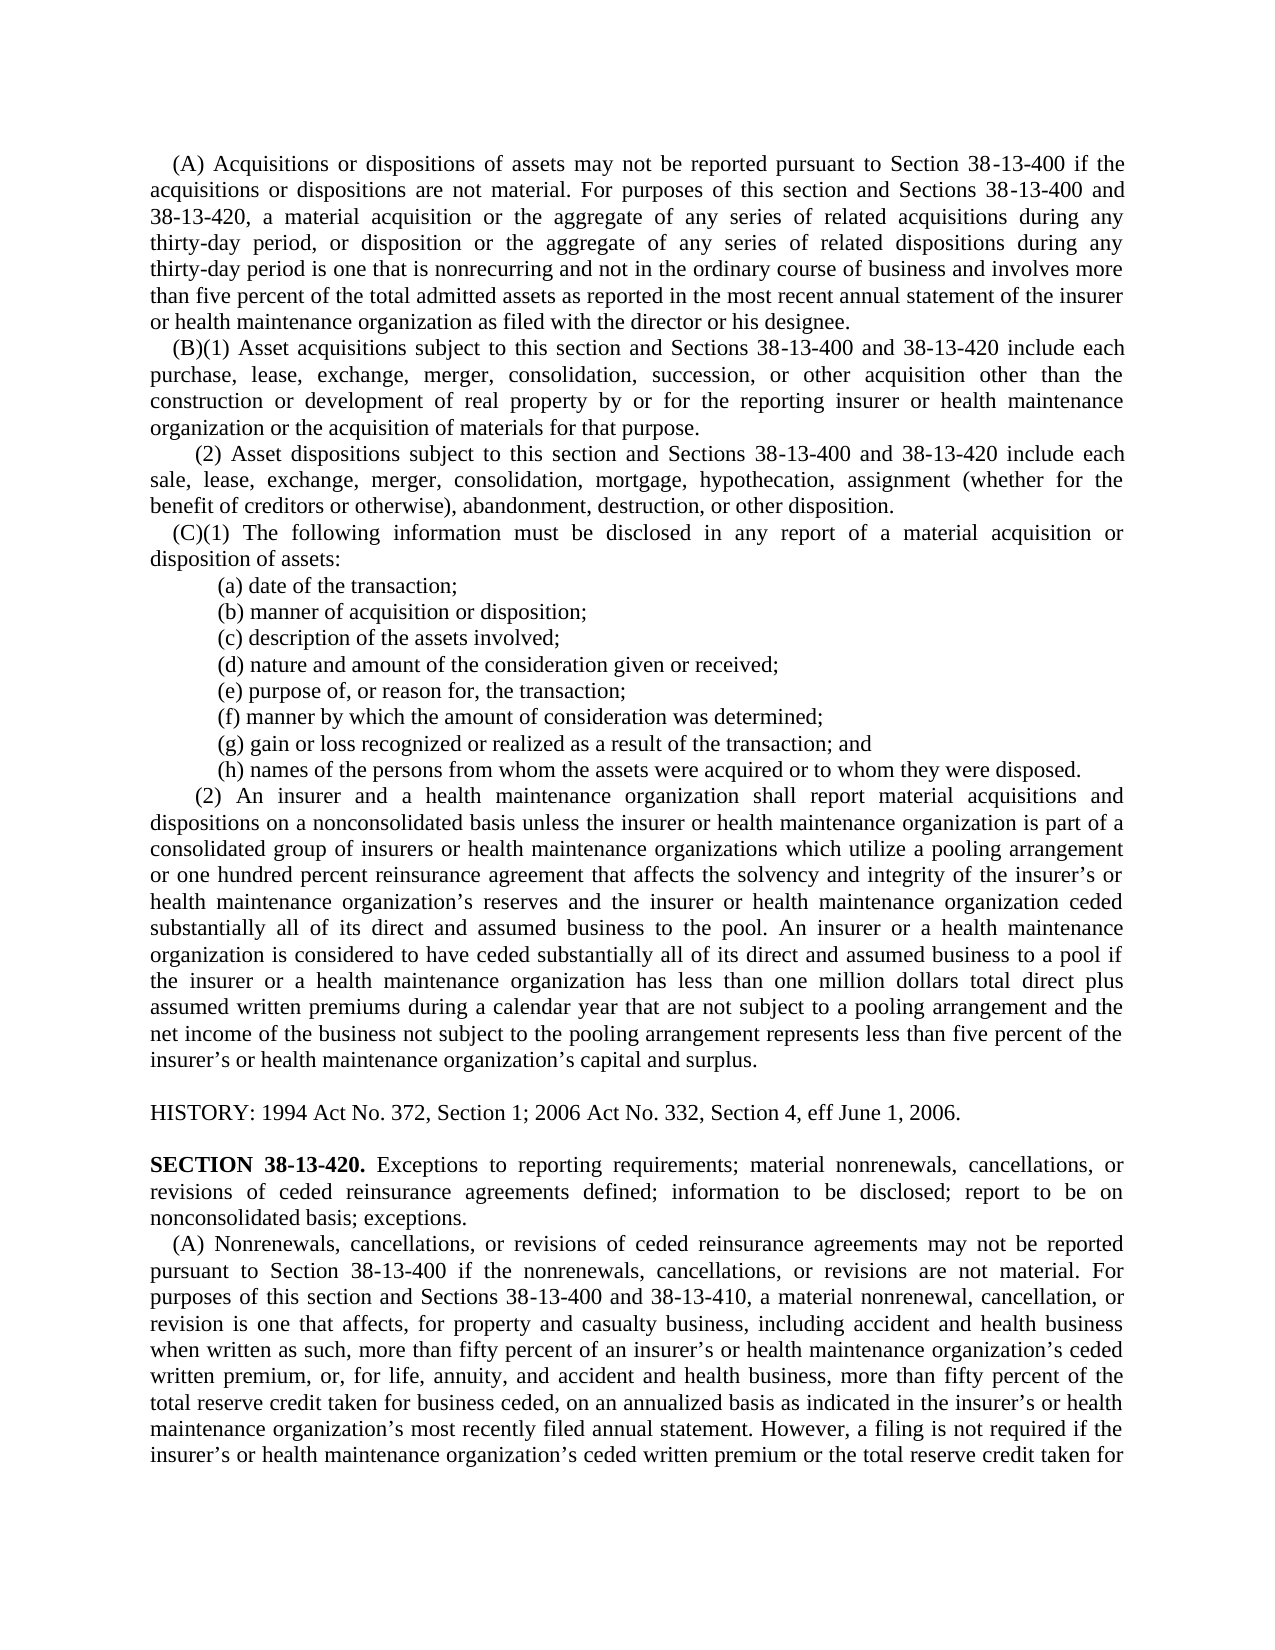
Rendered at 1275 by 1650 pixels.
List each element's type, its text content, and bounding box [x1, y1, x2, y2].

text (A) Acquisitions or dispositions of assets may not be reported pursuant to Section 38-13-400 if the acquisitions or dispositions are not material. For purposes of this section and Sections 38-13-400 and 38-13-420, a material acquisition or the aggregate of any series of related acquisitions during any thirty-day period, or disposition or the aggregate of any series of related dispositions during any thirty-day period is one that is nonrecurring and not in the ordinary course of business and involves more than five percent of the total admitted assets as reported in the most recent annual statement of the insurer or health maintenance organization as filed with the director or his designee. [150, 150, 1125, 334]
text (2) An insurer and a health maintenance organization shall report material acquisitions and dispositions on a nonconsolidated basis unless the insurer or health maintenance organization is part of a consolidated group of insurers or health maintenance organizations which utilize a pooling arrangement or one hundred percent reinsurance agreement that affects the solvency and integrity of the insurer’s or health maintenance organization’s reserves and the insurer or health maintenance organization ceded substantially all of its direct and assumed business to the pool. An insurer or a health maintenance organization is considered to have ceded substantially all of its direct and assumed business to a pool if the insurer or a health maintenance organization has less than one million dollars total direct plus assumed written premiums during a calendar year that are not subject to a pooling arrangement and the net income of the business not subject to the pooling arrangement represents less than five percent of the insurer’s or health maintenance organization’s capital and surplus. [150, 782, 1125, 1072]
text (C)(1) The following information must be disclosed in any report of a material acquisition or disposition of assets: [150, 519, 1125, 572]
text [150, 1231, 1125, 1468]
text SECTION 38-13-420. Exceptions to reporting requirements; material nonrenewals, cancellations, or revisions of ceded reinsurance agreements defined; information to be disclosed; report to be on nonconsolidated basis; exceptions. [150, 1151, 1125, 1231]
text (b) manner of acquisition or disposition; [150, 598, 1125, 624]
text (a) date of the transaction; [150, 572, 1125, 598]
text (g) gain or loss recognized or realized as a result of the transaction; and [150, 730, 1125, 756]
text (h) names of the persons from whom the assets were acquired or to whom they were disposed. [150, 756, 1125, 782]
text HISTORY: 1994 Act No. 372, Section 1; 2006 Act No. 332, Section 4, eff June 1, 2006. [150, 1099, 1125, 1125]
text (2) Asset dispositions subject to this section and Sections 38-13-400 and 38-13-420 include each sale, lease, exchange, merger, consolidation, mortgage, hypothecation, assignment (whether for the benefit of creditors or otherwise), abandonment, destruction, or other disposition. [150, 440, 1125, 519]
text (d) nature and amount of the consideration given or received; [150, 651, 1125, 677]
text (f) manner by which the amount of consideration was determined; [150, 703, 1125, 730]
text (c) description of the assets involved; [150, 624, 1125, 651]
text (B)(1) Asset acquisitions subject to this section and Sections 38-13-400 and 38-13-420 include each purchase, lease, exchange, merger, consolidation, succession, or other acquisition other than the construction or development of real property by or for the reporting insurer or health maintenance organization or the acquisition of materials for that purpose. [150, 334, 1125, 440]
text (e) purpose of, or reason for, the transaction; [150, 677, 1125, 703]
